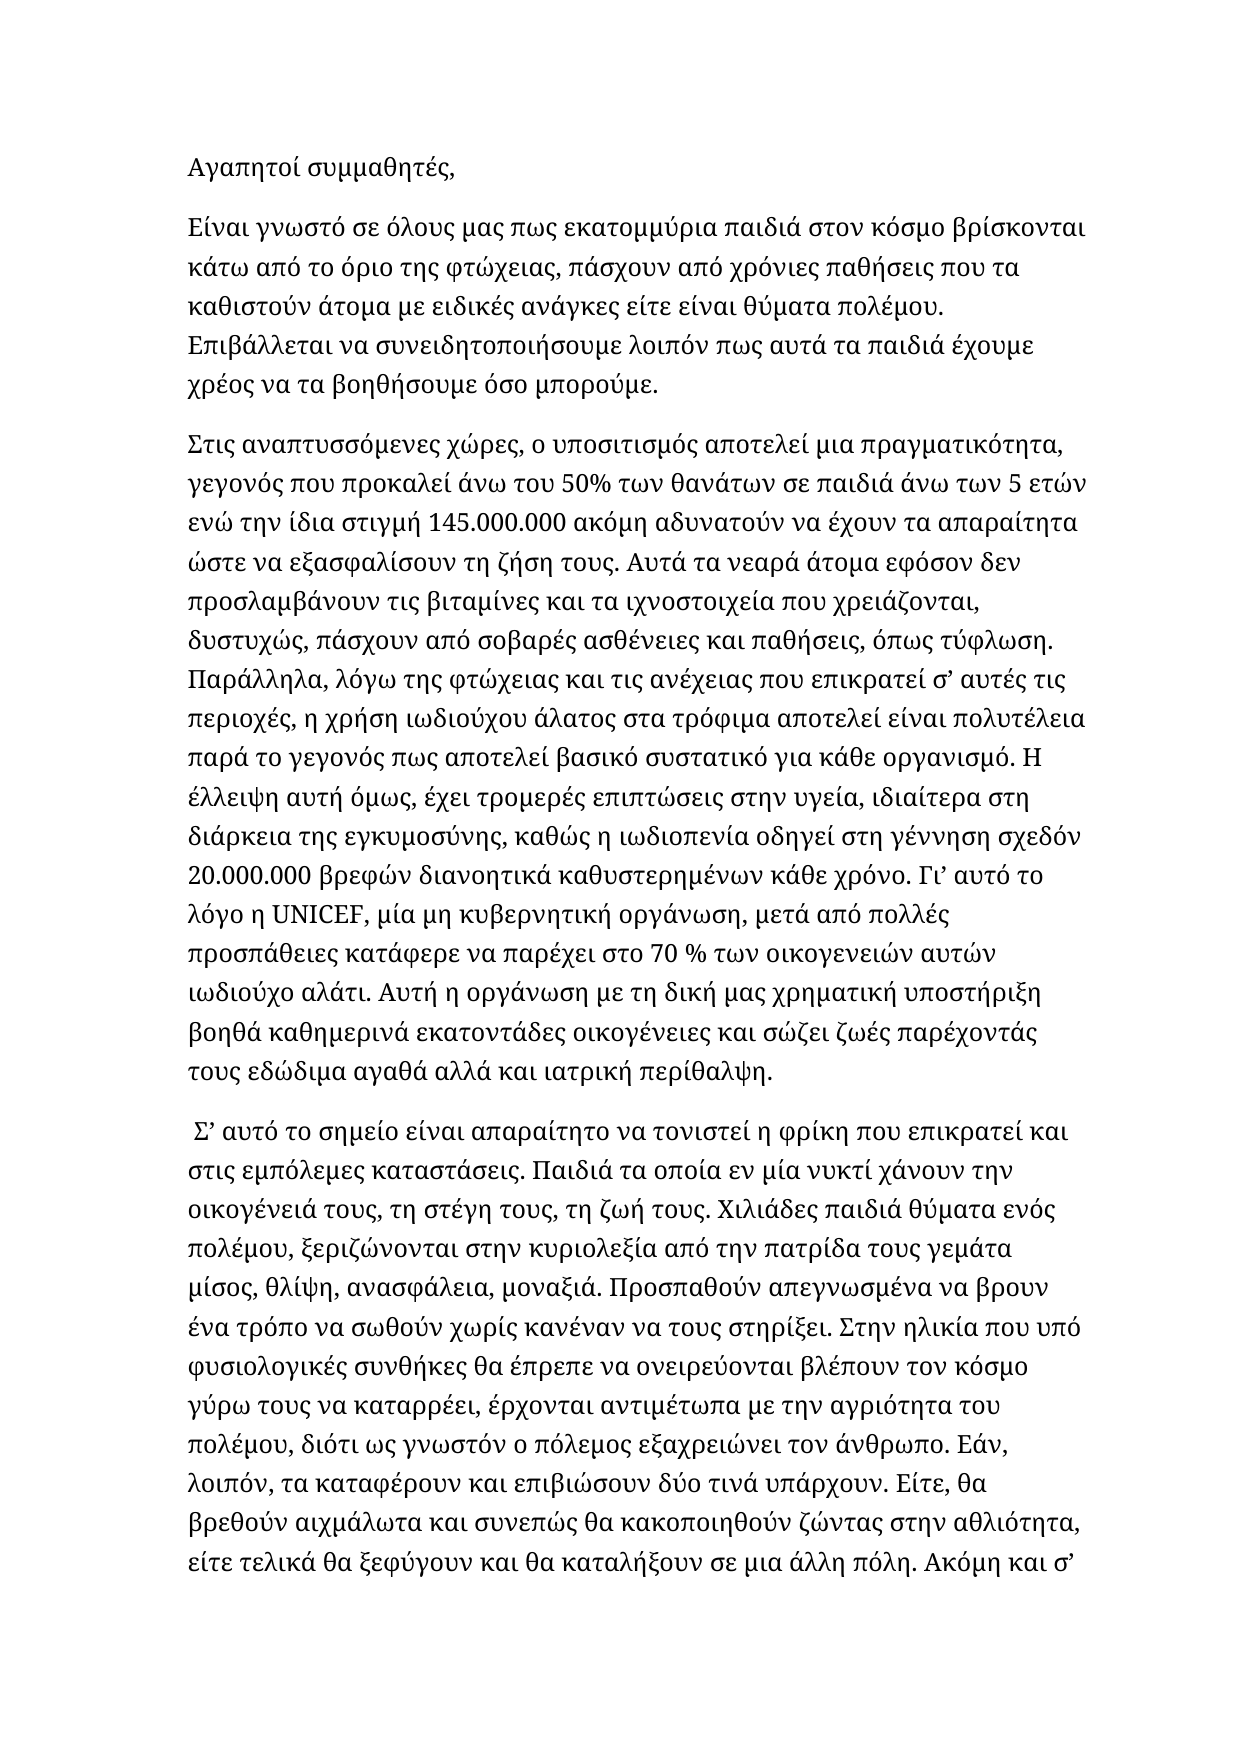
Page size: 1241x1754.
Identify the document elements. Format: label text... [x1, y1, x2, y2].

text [187, 1113, 1088, 1578]
text Είναι γνωστό σε όλους μας πως εκατομμύρια παιδιά στον κόσμο βρίσκονται κάτω από το όριο της φτώχειας, πάσχουν από χρόνιες παθήσεις που τα καθιστούν άτομα με ειδικές ανάγκες είτε είναι θύματα πολέμου. Επιβάλλεται να συνειδητοποιήσουμε λοιπόν πως αυτά τα παιδιά έχουμε χρέος να τα βοηθήσουμε όσο μπορούμε. [187, 210, 1088, 401]
text Στις αναπτυσσόμενες χώρες, ο υποσιτισμός αποτελεί μια πραγματικότητα, γεγονός που προκαλεί άνω του 50% των θανάτων σε παιδιά άνω των 5 ετών ενώ την ίδια στιγμή 145.000.000 ακόμη αδυνατούν να έχουν τα απαραίτητα ώστε να εξασφαλίσουν τη ζήση τους. Αυτά τα νεαρά άτομα εφόσον δεν προσλαμβάνουν τις βιταμίνες και τα ιχνοστοιχεία που χρειάζονται, δυστυχώς, πάσχουν από σοβαρές ασθένειες και παθήσεις, όπως τύφλωση. Παράλληλα, λόγω της φτώχειας και τις ανέχειας που επικρατεί σ’ αυτές τις περιοχές, η χρήση ιωδιούχου άλατος στα τρόφιμα αποτελεί είναι πολυτέλεια παρά το γεγονός πως αποτελεί βασικό συστατικό για κάθε οργανισμό. Η έλλειψη αυτή όμως, έχει τρομερές επιπτώσεις στην υγεία, ιδιαίτερα στη διάρκεια της εγκυμοσύνης, καθώς η ιωδιοπενία οδηγεί στη γέννηση σχεδόν 20.000.000 βρεφών διανοητικά καθυστερημένων κάθε χρόνο. Γι’ αυτό το λόγο η UNICEF, μία μη κυβερνητική οργάνωση, μετά από πολλές προσπάθειες κατάφερε να παρέχει στο 70 % των οικογενειών αυτών ιωδιούχο αλάτι. Αυτή η οργάνωση με τη δική μας χρηματική υποστήριξη βοηθά καθημερινά εκατοντάδες οικογένειες και σώζει ζωές παρέχοντάς τους εδώδιμα αγαθά αλλά και ιατρική περίθαλψη. [187, 427, 1088, 1087]
text Αγαπητοί συμμαθητές, [187, 150, 1088, 184]
